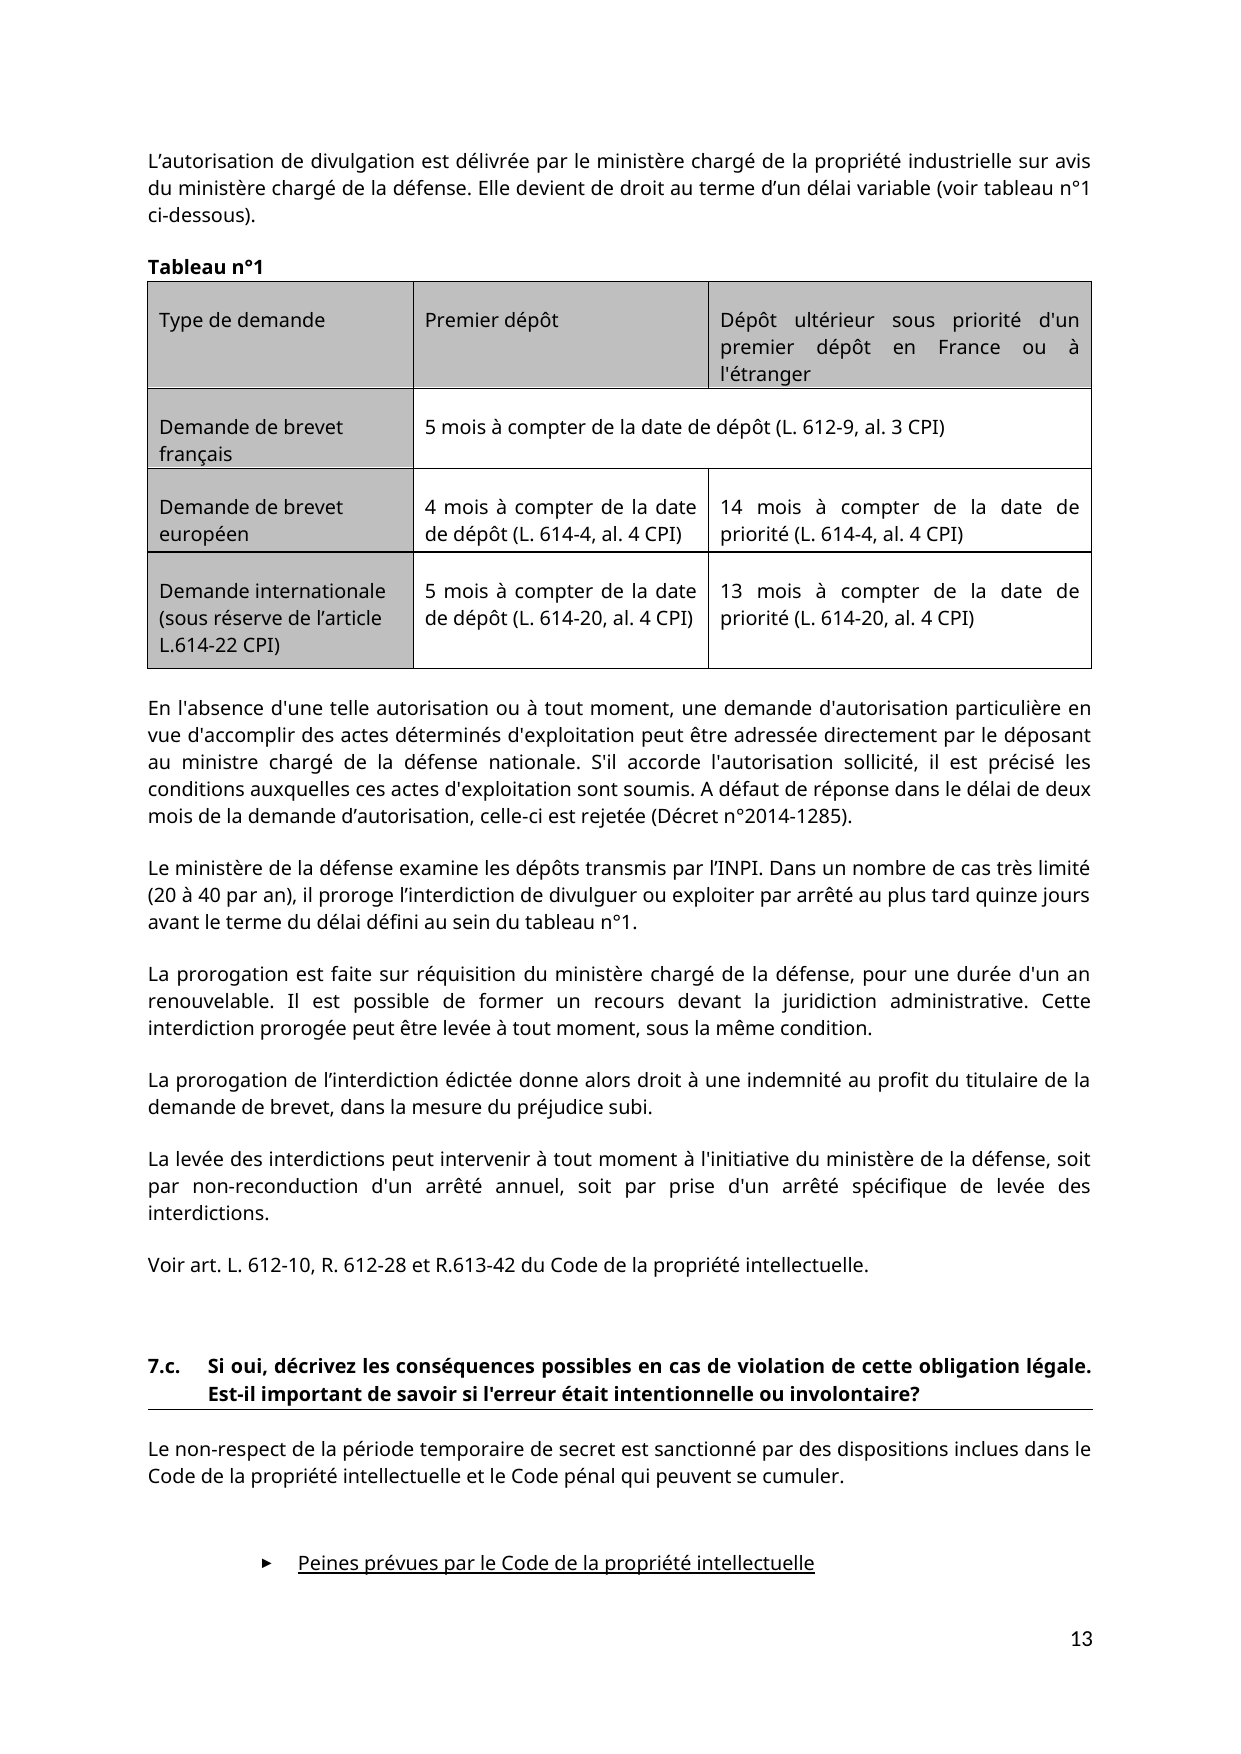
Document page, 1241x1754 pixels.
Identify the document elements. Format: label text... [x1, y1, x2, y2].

table_cell 13 mois à compter de la date de priorité (L. 614-20, al. 4 CPI) [709, 553, 1091, 668]
text Voir art. L. 612-10, R. 612-28 et R.613-42 du Code de la propriété intellectuelle. [148, 1251, 1093, 1278]
table_cell 5 mois à compter de la date de dépôt (L. 612-9, al. 3 CPI) [414, 389, 1091, 467]
table_cell Demande de brevet français [148, 389, 413, 467]
table_cell 4 mois à compter de la date de dépôt (L. 614-4, al. 4 CPI) [414, 469, 708, 551]
table_header Type de demande [148, 282, 413, 387]
list Peines prévues par le Code de la propriété intellectuelle [260, 1549, 1093, 1576]
text L’autorisation de divulgation est délivrée par le ministère chargé de la propriété industrielle sur avis du ministère chargé de la défense. Elle devient de droit au terme d’un délai variable (voir tableau n°1 ci-dessous). [148, 148, 1093, 228]
text La levée des interdictions peut intervenir à tout moment à l'initiative du ministère de la défense, soit par non-reconduction d'un arrêté annuel, soit par prise d'un arrêté spécifique de levée des interdictions. [148, 1145, 1093, 1226]
table_header Premier dépôt [414, 282, 708, 387]
table_cell Demande de brevet européen [148, 469, 413, 551]
subtitle Si oui, décrivez les conséquences possibles en cas de violation de cette obligation légale. Est-il important de savoir si l'erreur était intentionnelle ou involontaire? [148, 1353, 1093, 1409]
text En l'absence d'une telle autorisation ou à tout moment, une demande d'autorisation particulière en vue d'accomplir des actes déterminés d'exploitation peut être adressée directement par le déposant au ministre chargé de la défense nationale. S'il accorde l'autorisation sollicité, il est précisé les conditions auxquelles ces actes d'exploitation sont soumis. A défaut de réponse dans le délai de deux mois de la demande d’autorisation, celle-ci est rejetée (Décret n°2014-1285). [148, 694, 1093, 829]
text La prorogation de l’interdiction édictée donne alors droit à une indemnité au profit du titulaire de la demande de brevet, dans la mesure du préjudice subi. [148, 1066, 1093, 1120]
text Le ministère de la défense examine les dépôts transmis par l’INPI. Dans un nombre de cas très limité (20 à 40 par an), il proroge l’interdiction de divulguer ou exploiter par arrêté au plus tard quinze jours avant le terme du délai défini au sein du tableau n°1. [148, 854, 1093, 935]
table_header Dépôt ultérieur sous priorité d'un premier dépôt en France ou à l'étranger [709, 282, 1091, 387]
text Tableau n°1 [148, 253, 1093, 281]
table_cell 14 mois à compter de la date de priorité (L. 614-4, al. 4 CPI) [709, 469, 1091, 551]
text La prorogation est faite sur réquisition du ministère chargé de la défense, pour une durée d'un an renouvelable. Il est possible de former un recours devant la juridiction administrative. Cette interdiction prorogée peut être levée à tout moment, sous la même condition. [148, 960, 1093, 1041]
table_cell Demande internationale (sous réserve de l’article L.614-22 CPI) [148, 553, 413, 668]
table_cell 5 mois à compter de la date de dépôt (L. 614-20, al. 4 CPI) [414, 553, 708, 668]
text Le non-respect de la période temporaire de secret est sanctionné par des dispositions inclues dans le Code de la propriété intellectuelle et le Code pénal qui peuvent se cumuler. [148, 1435, 1093, 1489]
